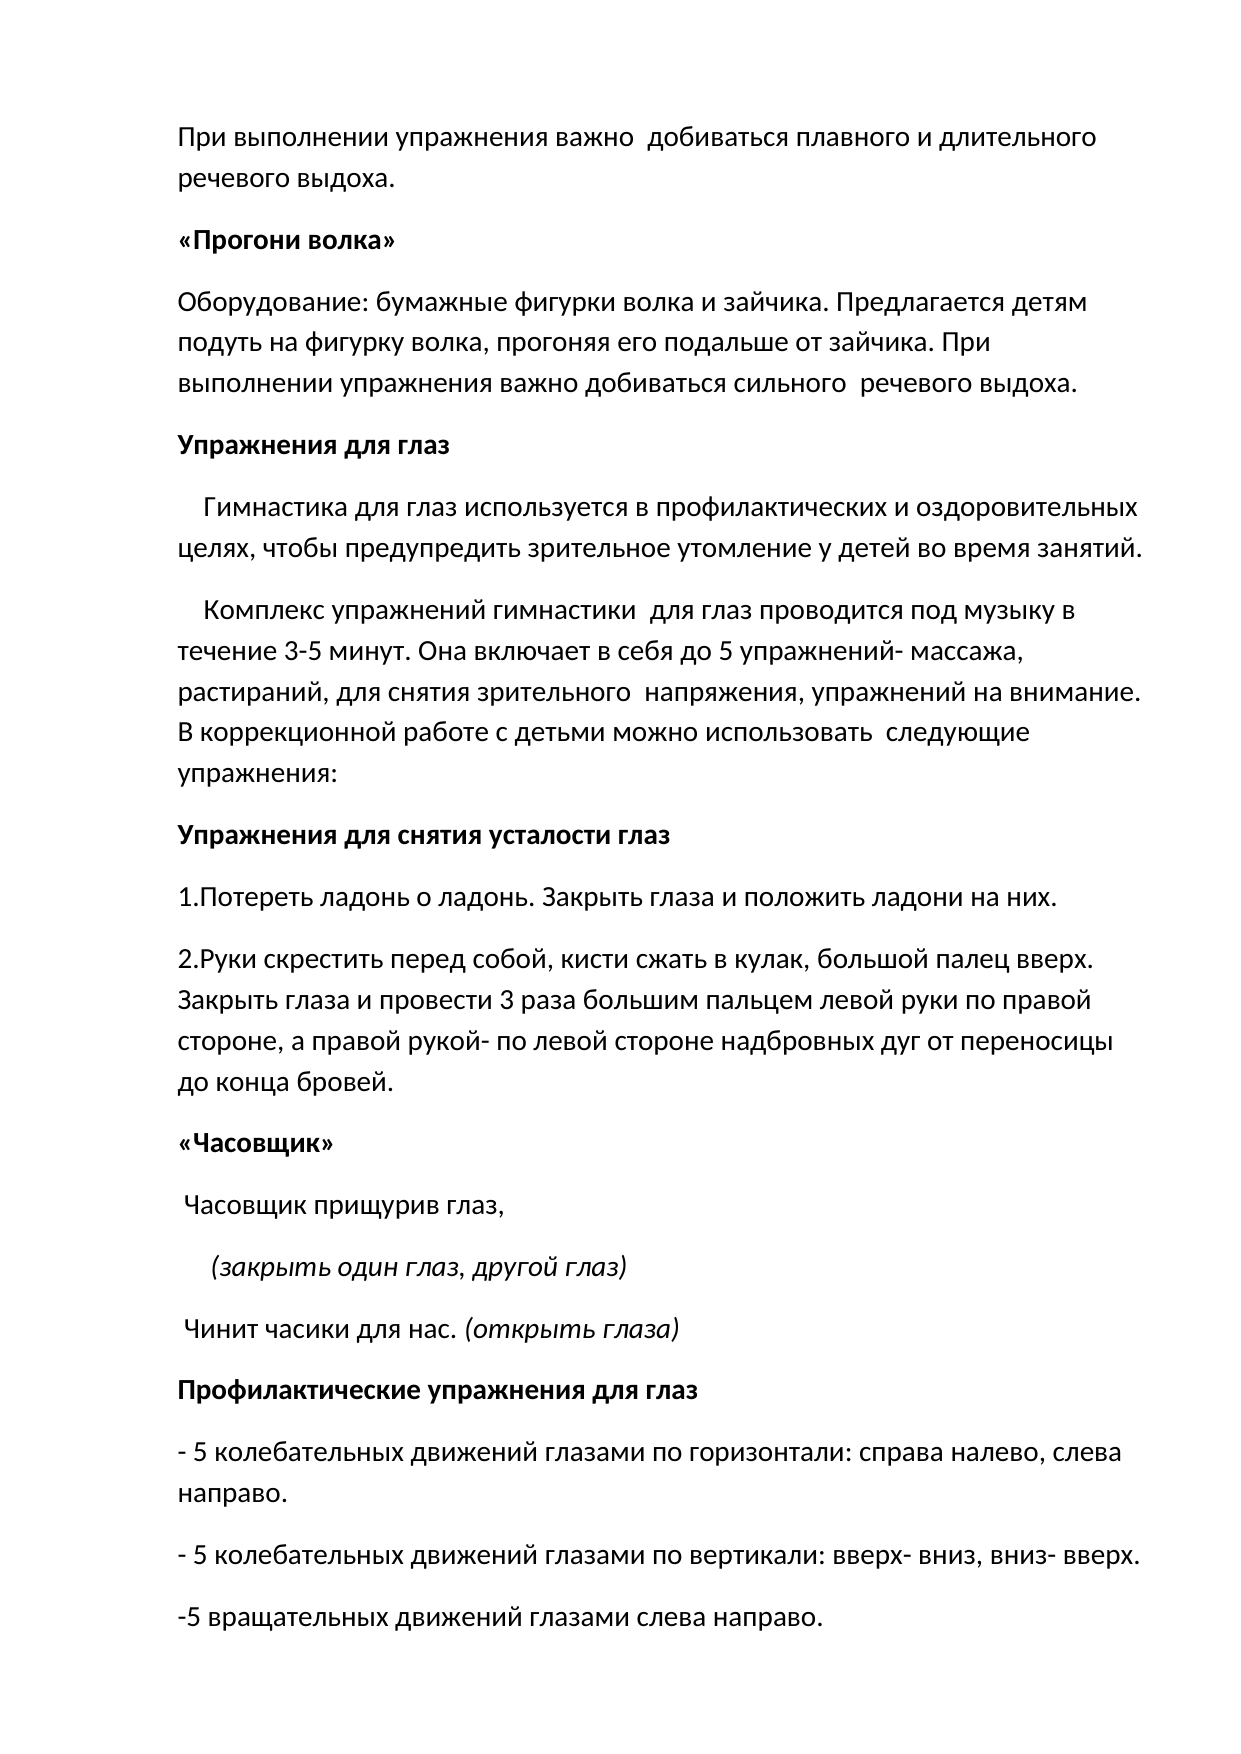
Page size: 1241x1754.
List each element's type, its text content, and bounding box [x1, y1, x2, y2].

text 2.Руки скрестить перед собой, кисти сжать в кулак, большой палец вверх. Закрыть глаза и провести 3 раза большим пальцем левой руки по правой стороне, а правой рукой- по левой стороне надбровных дуг от переносицы до конца бровей. [177, 940, 1152, 1098]
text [177, 118, 1152, 195]
text Упражнения для снятия усталости глаз [177, 816, 1152, 852]
text «Часовщик» [177, 1124, 1152, 1160]
text - 5 колебательных движений глазами по вертикали: вверх- вниз, вниз- вверх. [177, 1536, 1152, 1572]
text Профилактические упражнения для глаз [177, 1371, 1152, 1407]
text Чинит часики для нас. (открыть глаза) [177, 1310, 1152, 1345]
text Гимнастика для глаз используется в профилактических и оздоровительных целях, чтобы предупредить зрительное утомление у детей во время занятий. [177, 488, 1152, 564]
text Упражнения для глаз [177, 426, 1152, 462]
text (закрыть один глаз, другой глаз) [177, 1248, 1152, 1283]
text Комплекс упражнений гимнастики для глаз проводится под музыку в течение 3-5 минут. Она включает в себя до 5 упражнений- массажа, растираний, для снятия зрительного напряжения, упражнений на внимание. В коррекционной работе с детьми можно использовать следующие упражнения: [177, 591, 1152, 790]
text 1.Потереть ладонь о ладонь. Закрыть глаза и положить ладони на них. [177, 878, 1152, 914]
text Часовщик прищурив глаз, [177, 1186, 1152, 1222]
text Оборудование: бумажные фигурки волка и зайчика. Предлагается детям подуть на фигурку волка, прогоняя его подальше от зайчика. При выполнении упражнения важно добиваться сильного речевого выдоха. [177, 283, 1152, 400]
text «Прогони волка» [177, 221, 1152, 256]
text -5 вращательных движений глазами слева направо. [177, 1598, 1152, 1633]
text - 5 колебательных движений глазами по горизонтали: справа налево, слева направо. [177, 1433, 1152, 1510]
